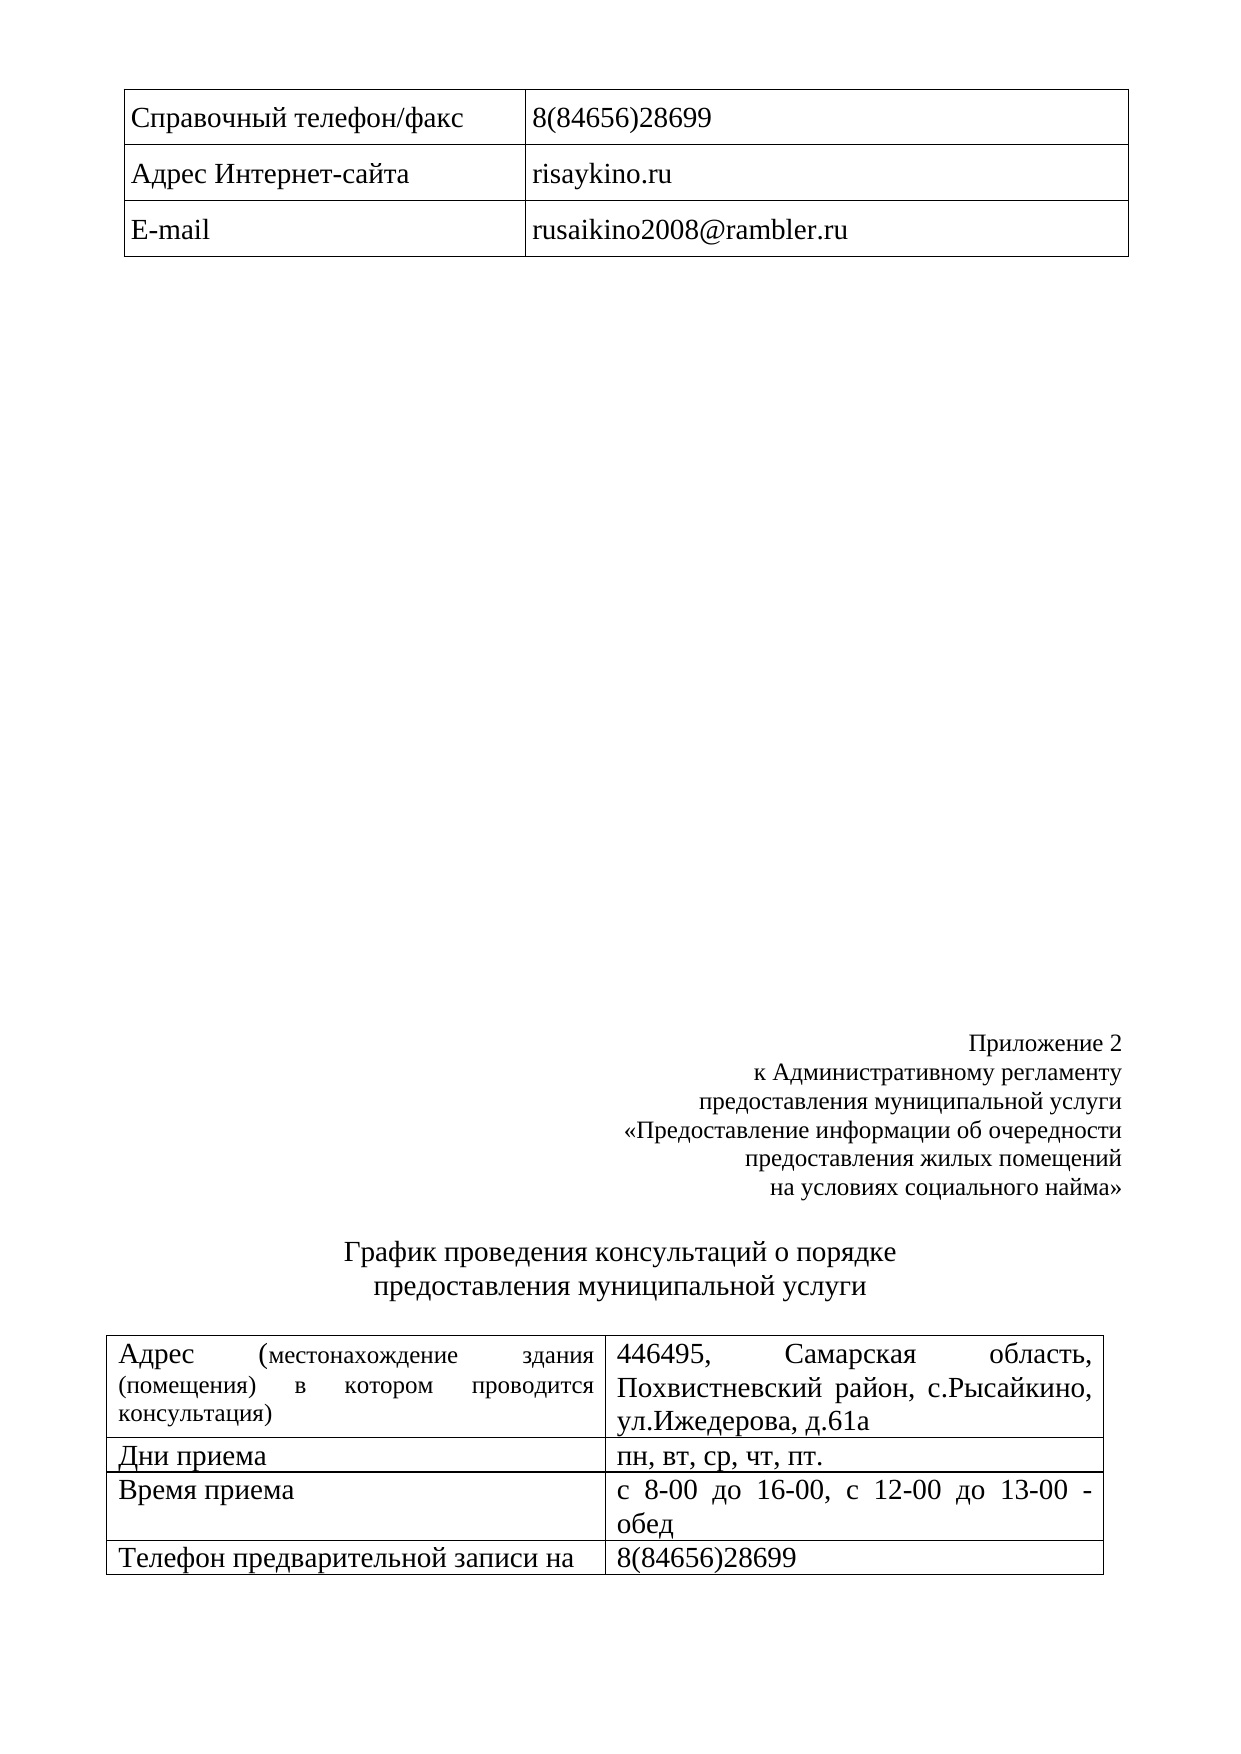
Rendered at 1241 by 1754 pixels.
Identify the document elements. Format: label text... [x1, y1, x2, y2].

text График проведения консультаций о порядке [118, 1234, 1122, 1268]
table_cell пн, вт, ср, чт, пт. [606, 1438, 1103, 1471]
table_cell risaykino.ru [526, 145, 1128, 200]
text предоставления муниципальной услуги [118, 1268, 1122, 1302]
table_cell 8(84656)28699 [526, 90, 1128, 144]
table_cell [107, 1541, 605, 1574]
text предоставления муниципальной услуги [118, 1086, 1122, 1115]
text предоставления жилых помещений [118, 1143, 1122, 1172]
table_cell 8(84656)28699 [606, 1541, 1103, 1574]
table_cell с 8-00 до 16-00, с 12-00 до 13-00 - обед [606, 1473, 1103, 1539]
table_cell Справочный телефон/факс [125, 90, 525, 144]
text «Предоставление информации об очередности [118, 1115, 1122, 1143]
table_header 446495, Самарская область, Похвистневский район, с.Рысайкино, ул.Ижедерова, д.61а [606, 1336, 1103, 1437]
table_cell Время приема [107, 1473, 605, 1539]
text на условиях социального найма» [118, 1172, 1122, 1201]
table_cell E-mail [125, 201, 525, 256]
table_header Адрес (местонахождение здания (помещения) в котором проводится консультация) [107, 1336, 605, 1437]
table_cell Дни приема [107, 1438, 605, 1471]
text к Административному регламенту [118, 1057, 1122, 1086]
table_cell rusaikino2008@rambler.ru [526, 201, 1128, 256]
table_cell Адрес Интернет-сайта [125, 145, 525, 200]
text Приложение 2 [118, 1028, 1122, 1057]
